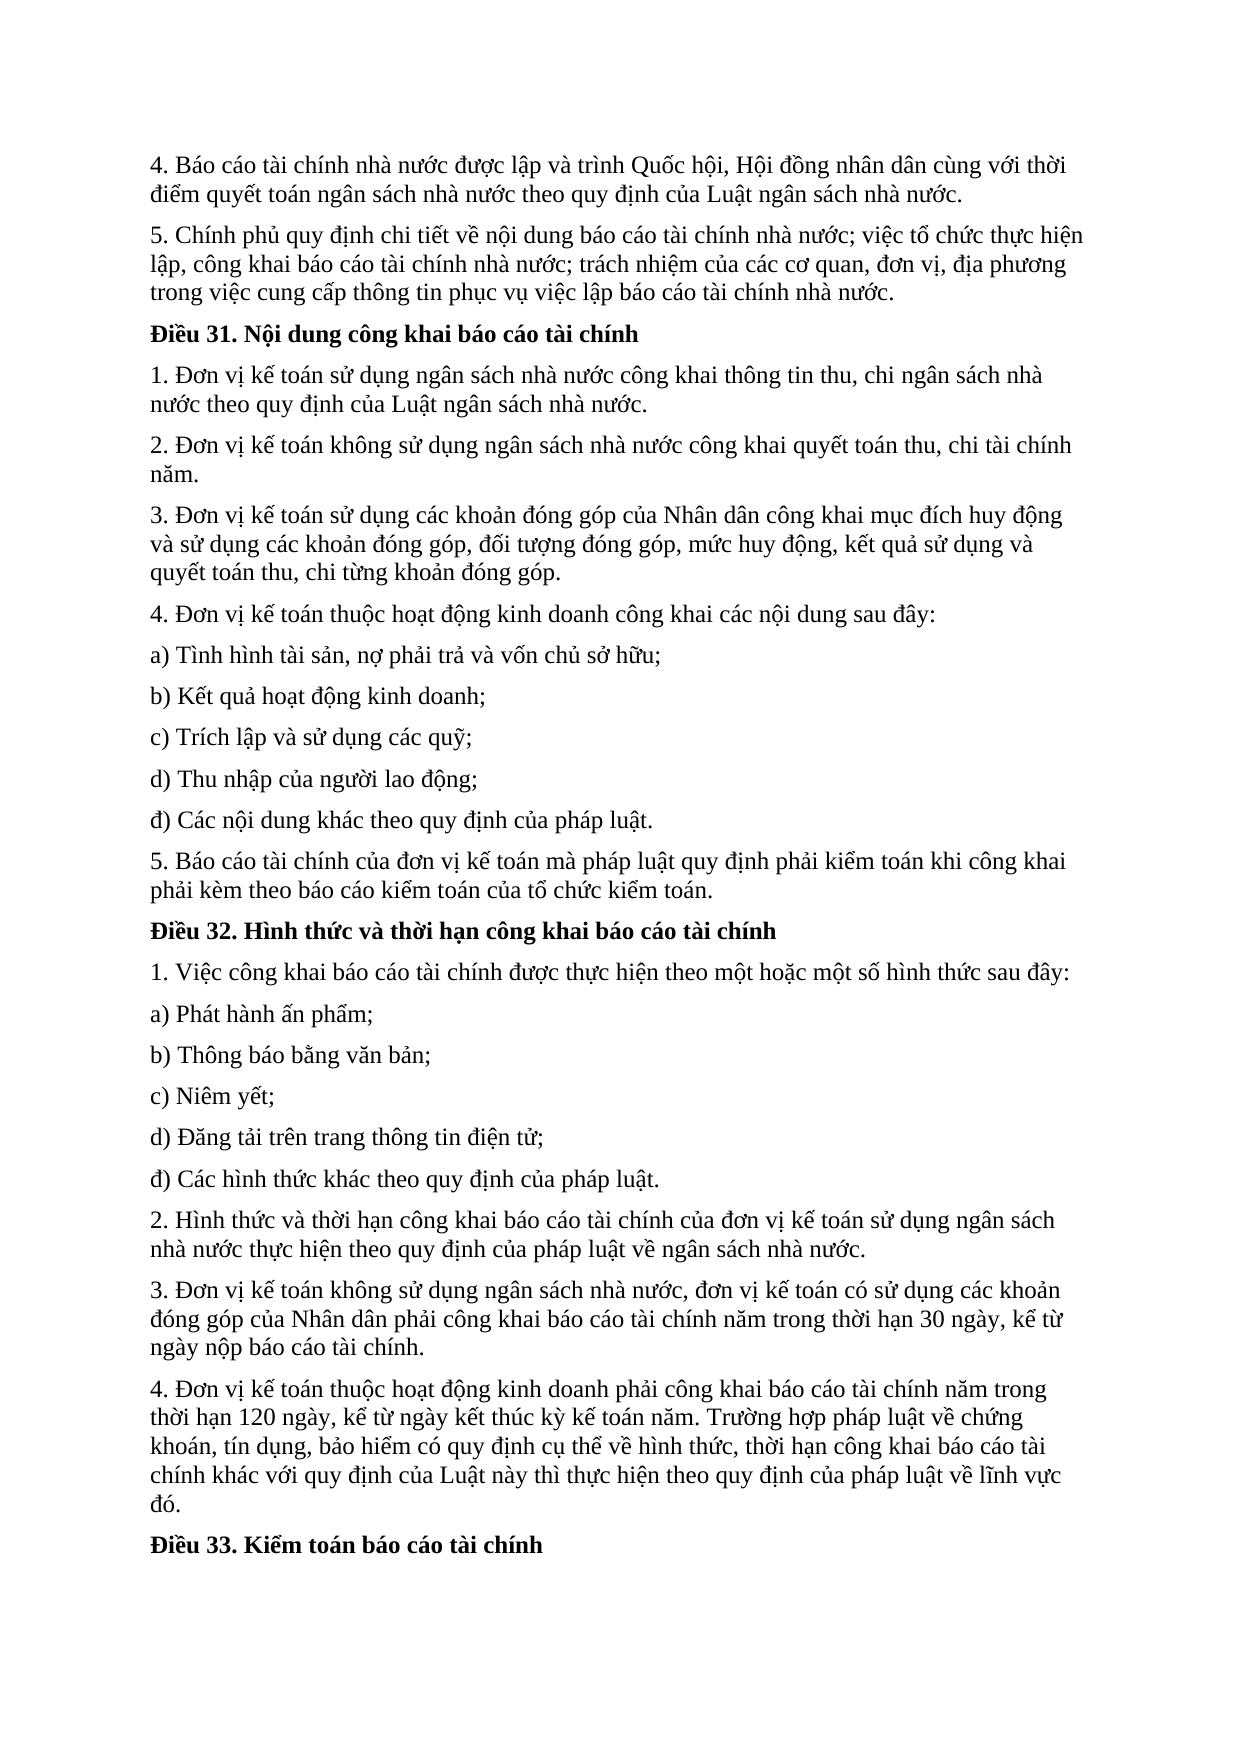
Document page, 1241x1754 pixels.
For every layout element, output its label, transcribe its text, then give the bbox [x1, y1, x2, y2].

text Điều 32. Hình thức và thời hạn công khai báo cáo tài chính [150, 916, 1090, 945]
text 2. Hình thức và thời hạn công khai báo cáo tài chính của đơn vị kế toán sử dụng ngân sách nhà nước thực hiện theo quy định của pháp luật về ngân sách nhà nước. [150, 1205, 1090, 1262]
text b) Kết quả hoạt động kinh doanh; [150, 681, 1090, 710]
text a) Tình hình tài sản, nợ phải trả và vốn chủ sở hữu; [150, 640, 1090, 669]
text a) Phát hành ấn phẩm; [150, 999, 1090, 1027]
text 4. Đơn vị kế toán thuộc hoạt động kinh doanh phải công khai báo cáo tài chính năm trong thời hạn 120 ngày, kể từ ngày kết thúc kỳ kế toán năm. Trường hợp pháp luật về chứng khoán, tín dụng, bảo hiểm có quy định cụ thể về hình thức, thời hạn công khai báo cáo tài chính khác với quy định của Luật này thì thực hiện theo quy định của pháp luật về lĩnh vực đó. [150, 1374, 1090, 1517]
text d) Đăng tải trên trang thông tin điện tử; [150, 1122, 1090, 1151]
text 4. Đơn vị kế toán thuộc hoạt động kinh doanh công khai các nội dung sau đây: [150, 599, 1090, 627]
text Điều 31. Nội dung công khai báo cáo tài chính [150, 319, 1090, 347]
text đ) Các nội dung khác theo quy định của pháp luật. [150, 805, 1090, 834]
text 4. Báo cáo tài chính nhà nước được lập và trình Quốc hội, Hội đồng nhân dân cùng với thời điểm quyết toán ngân sách nhà nước theo quy định của Luật ngân sách nhà nước. [150, 150, 1090, 207]
text 2. Đơn vị kế toán không sử dụng ngân sách nhà nước công khai quyết toán thu, chi tài chính năm. [150, 430, 1090, 487]
text đ) Các hình thức khác theo quy định của pháp luật. [150, 1164, 1090, 1192]
text d) Thu nhập của người lao động; [150, 764, 1090, 792]
text 1. Đơn vị kế toán sử dụng ngân sách nhà nước công khai thông tin thu, chi ngân sách nhà nước theo quy định của Luật ngân sách nhà nước. [150, 360, 1090, 417]
text c) Niêm yết; [150, 1081, 1090, 1110]
text 5. Báo cáo tài chính của đơn vị kế toán mà pháp luật quy định phải kiểm toán khi công khai phải kèm theo báo cáo kiểm toán của tổ chức kiểm toán. [150, 846, 1090, 904]
text 1. Việc công khai báo cáo tài chính được thực hiện theo một hoặc một số hình thức sau đây: [150, 957, 1090, 986]
text 3. Đơn vị kế toán sử dụng các khoản đóng góp của Nhân dân công khai mục đích huy động và sử dụng các khoản đóng góp, đối tượng đóng góp, mức huy động, kết quả sử dụng và quyết toán thu, chi từng khoản đóng góp. [150, 500, 1090, 586]
text 5. Chính phủ quy định chi tiết về nội dung báo cáo tài chính nhà nước; việc tổ chức thực hiện lập, công khai báo cáo tài chính nhà nước; trách nhiệm của các cơ quan, đơn vị, địa phương trong việc cung cấp thông tin phục vụ việc lập báo cáo tài chính nhà nước. [150, 220, 1090, 306]
text c) Trích lập và sử dụng các quỹ; [150, 722, 1090, 751]
text 3. Đơn vị kế toán không sử dụng ngân sách nhà nước, đơn vị kế toán có sử dụng các khoản đóng góp của Nhân dân phải công khai báo cáo tài chính năm trong thời hạn 30 ngày, kể từ ngày nộp báo cáo tài chính. [150, 1275, 1090, 1361]
text b) Thông báo bằng văn bản; [150, 1040, 1090, 1069]
text Điều 33. Kiểm toán báo cáo tài chính [150, 1530, 1090, 1559]
